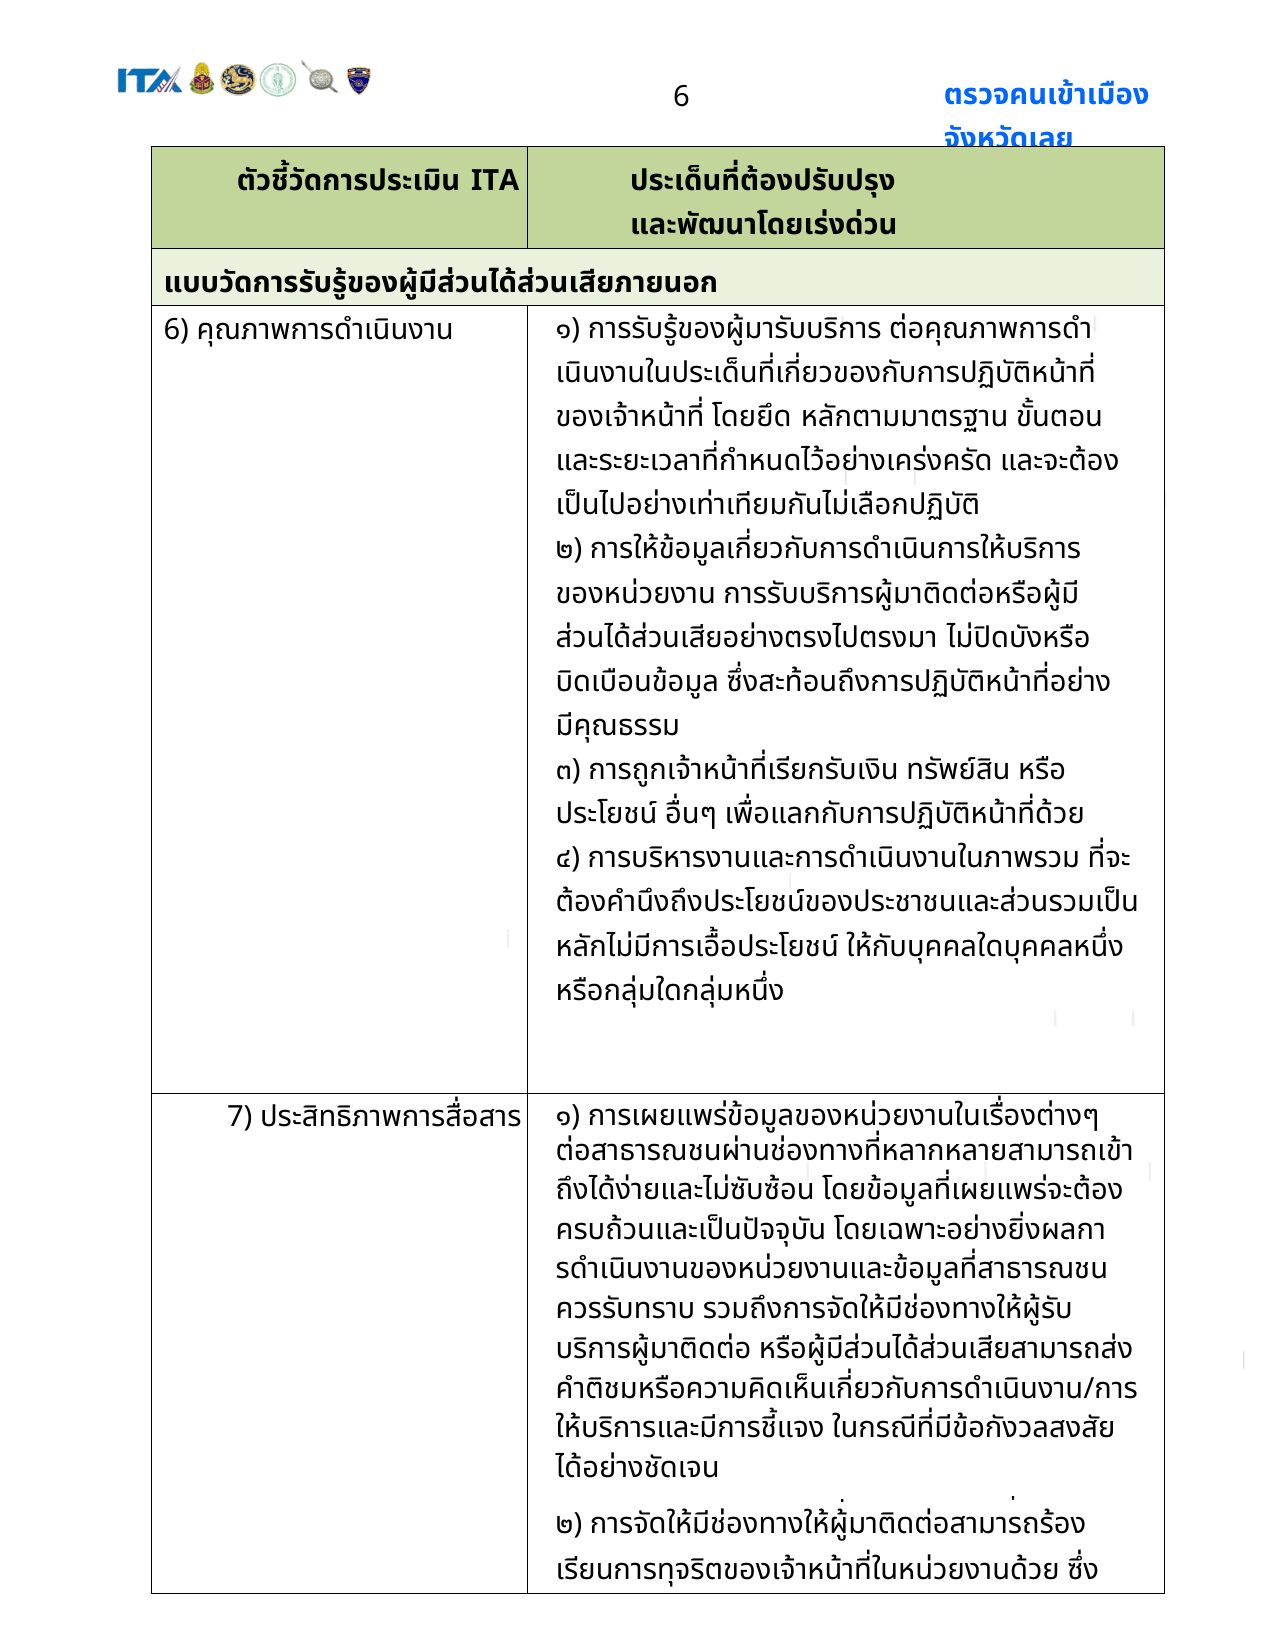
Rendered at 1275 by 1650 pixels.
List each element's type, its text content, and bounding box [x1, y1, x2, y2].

picture [114, 50, 373, 105]
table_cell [152, 1094, 527, 1593]
table_cell 6) คุณภาพการดําเนินงาน [152, 306, 527, 1092]
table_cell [528, 1094, 1164, 1593]
table_cell ๑) การรับรู้ของผู้มารับบริการ ต่อคุณภาพการดําเนินงานในประเด็นที่เกี่ยวของกับการปฏิบัติหน้าที่ของเจ้าหน้าที่ โดยยึด หลักตามมาตรฐาน ขั้นตอน และระยะเวลาที่กำหนดไว้อย่างเคร่งครัด และจะต้องเป็นไปอย่างเท่าเทียมกันไม่เลือกปฏิบัติ ๒) การให้ข้อมูลเกี่ยวกับการดำเนินการให้บริการของหน่วยงาน การรับบริการผู้มาติดต่อหรือผู้มีส่วนได้ส่วนเสียอย่างตรงไปตรงมา ไม่ปิดบังหรือบิดเบือนข้อมูล ซึ่งสะท้อนถึงการปฏิบัติหน้าที่อย่างมีคุณธรรม ๓) การถูกเจ้าหน้าที่เรียกรับเงิน ทรัพย์สิน หรือประโยชน์ อื่นๆ เพื่อแลกกับการปฏิบัติหน้าที่ด้วย ๔) การบริหารงานและการดําเนินงานในภาพรวม ที่จะต้องคำนึงถึงประโยชน์ของประชาชนและส่วนรวมเป็นหลักไม่มีการเอื้อประโยชน์ ให้กับบุคคลใดบุคคลหนึ่งหรือกลุ่มใดกลุ่มหนึ่ง [528, 306, 1164, 1092]
table_header ตัวชี้วัดการประเมิน ITA [152, 147, 527, 248]
table_header ประเด็นที่ต้องปรับปรุงและพัฒนาโดยเร่งด่วน [528, 147, 1164, 248]
table_cell แบบวัดการรับรู้ของผู้มีส่วนได้ส่วนเสียภายนอก [152, 249, 1164, 305]
